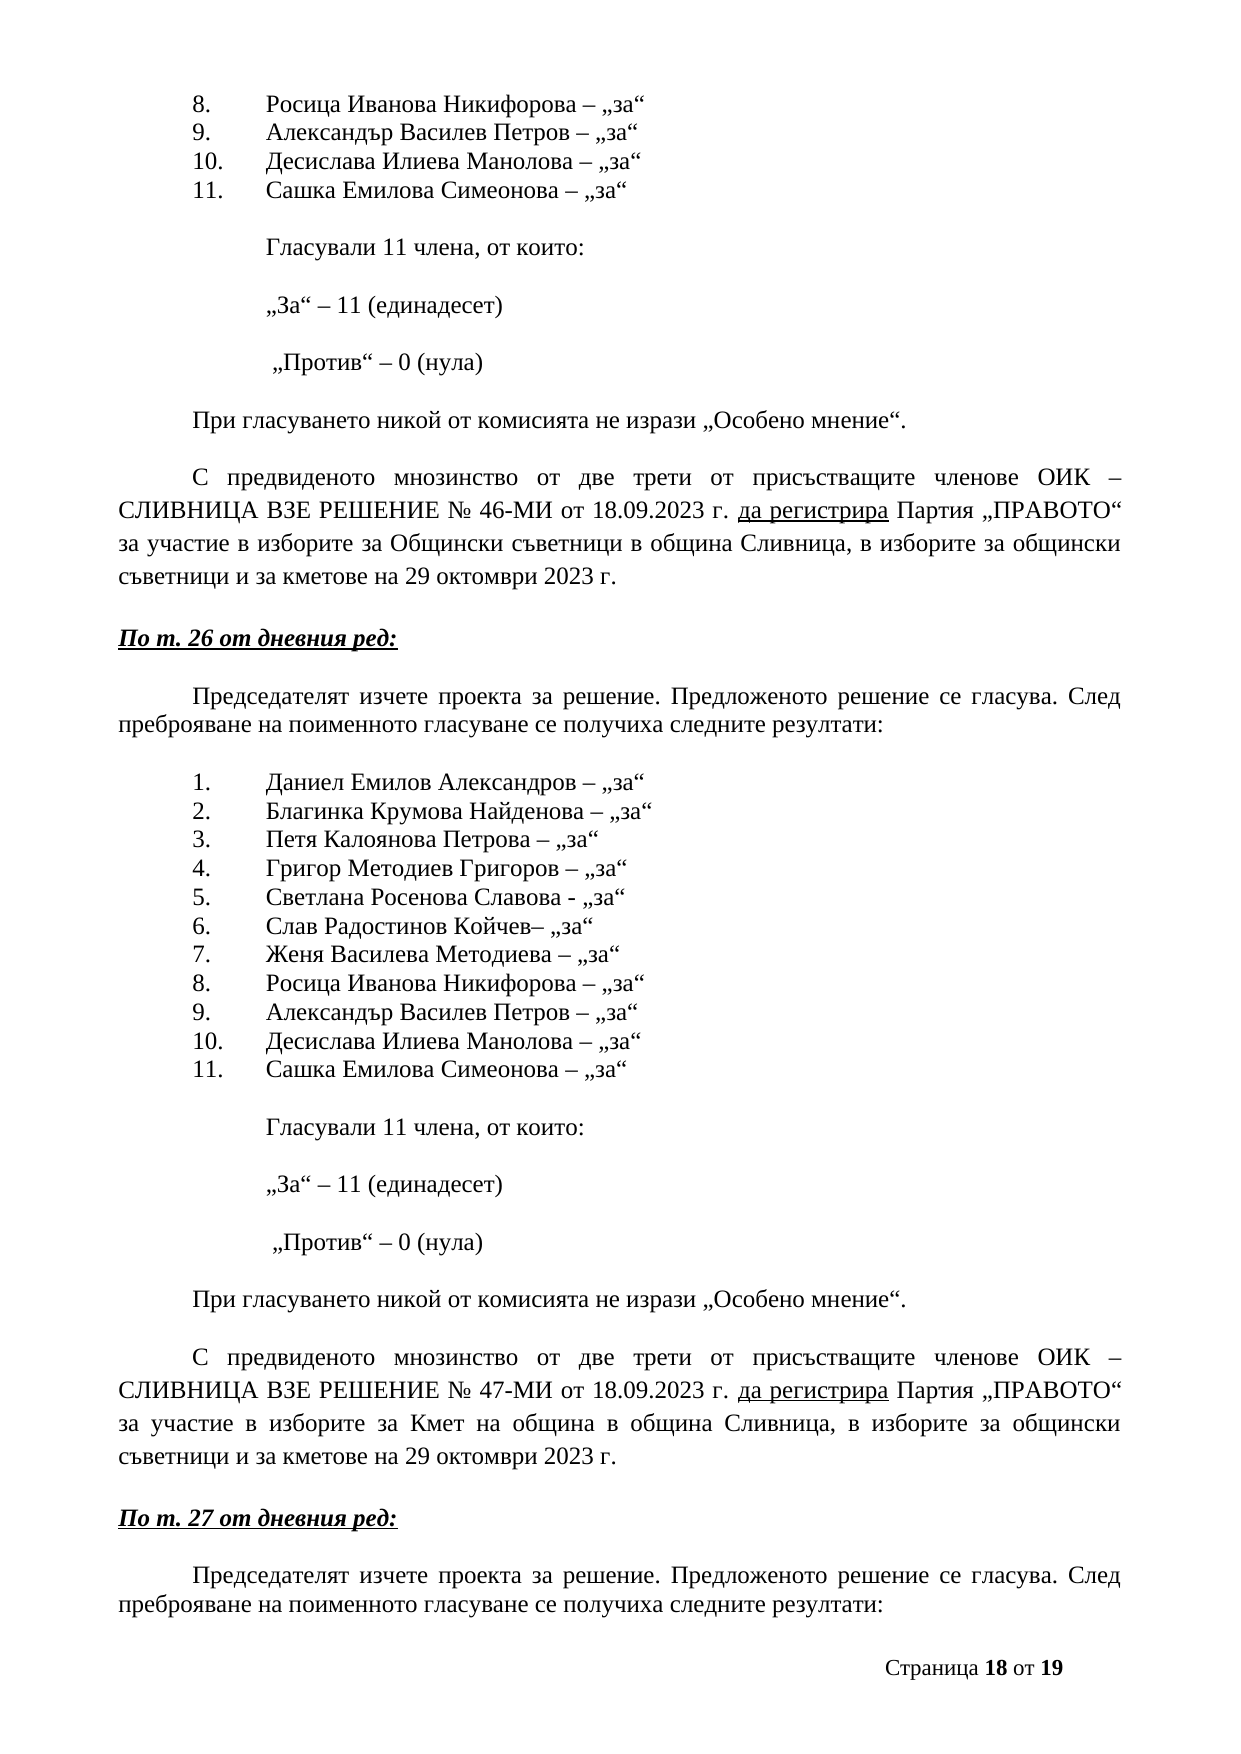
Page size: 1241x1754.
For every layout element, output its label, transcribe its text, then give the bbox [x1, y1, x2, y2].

text По т. 26 от дневния ред: [118, 623, 1122, 652]
text По т. 27 от дневния ред: [118, 1503, 1122, 1532]
text 8. Росица Иванова Никифорова – „за“ [118, 968, 1122, 997]
text 5. Светлана Росенова Славова - „за“ [118, 882, 1122, 911]
text 11. Сашка Емилова Симеонова – „за“ [118, 175, 1122, 204]
text „За“ – 11 (единадесет) [192, 290, 1122, 319]
text Председателят изчете проекта за решение. Предложеното решение се гласува. След преброяване на поименното гласуване се получиха следните резултати: [118, 681, 1122, 738]
text При гласуването никой от комисията не изрази „Особено мнение“. [118, 405, 1122, 434]
text 10. Десислава Илиева Манолова – „за“ [118, 146, 1122, 175]
text С предвиденото мнозинство от две трети от присъстващите членове ОИК – СЛИВНИЦА ВЗЕ РЕШЕНИЕ № 47-МИ от 18.09.2023 г. да регистрира Партия „ПРАВОТО“ за участие в изборите за Кмет на община в община Сливница, в изборите за общински съветници и за кметове на 29 октомври 2023 г. [118, 1342, 1122, 1470]
text Гласували 11 члена, от които: [192, 232, 1122, 261]
text При гласуването никой от комисията не изрази „Особено мнение“. [118, 1284, 1122, 1313]
text 3. Петя Калоянова Петрова – „за“ [118, 824, 1122, 853]
text Председателят изчете проекта за решение. Предложеното решение се гласува. След преброяване на поименното гласуване се получиха следните резултати: [118, 1560, 1122, 1618]
text 2. Благинка Крумова Найденова – „за“ [118, 796, 1122, 824]
text 4. Григор Методиев Григоров – „за“ [118, 853, 1122, 882]
text Гласували 11 члена, от които: [192, 1112, 1122, 1141]
text 6. Слав Радостинов Койчев– „за“ [118, 911, 1122, 939]
text 9. Александър Василев Петров – „за“ [118, 997, 1122, 1026]
text 10. Десислава Илиева Манолова – „за“ [118, 1026, 1122, 1054]
text 1. Даниел Емилов Александров – „за“ [118, 767, 1122, 796]
text 7. Женя Василева Методиева – „за“ [118, 939, 1122, 968]
text „Против“ – 0 (нула) [192, 1227, 1122, 1256]
text С предвиденото мнозинство от две трети от присъстващите членове ОИК – СЛИВНИЦА ВЗЕ РЕШЕНИЕ № 46-МИ от 18.09.2023 г. да регистрира Партия „ПРАВОТО“ за участие в изборите за Общински съветници в община Сливница, в изборите за общински съветници и за кметове на 29 октомври 2023 г. [118, 462, 1122, 590]
text 9. Александър Василев Петров – „за“ [118, 117, 1122, 146]
text „За“ – 11 (единадесет) [192, 1169, 1122, 1198]
text 11. Сашка Емилова Симеонова – „за“ [118, 1054, 1122, 1083]
text 8. Росица Иванова Никифорова – „за“ [118, 89, 1122, 117]
text „Против“ – 0 (нула) [192, 347, 1122, 376]
